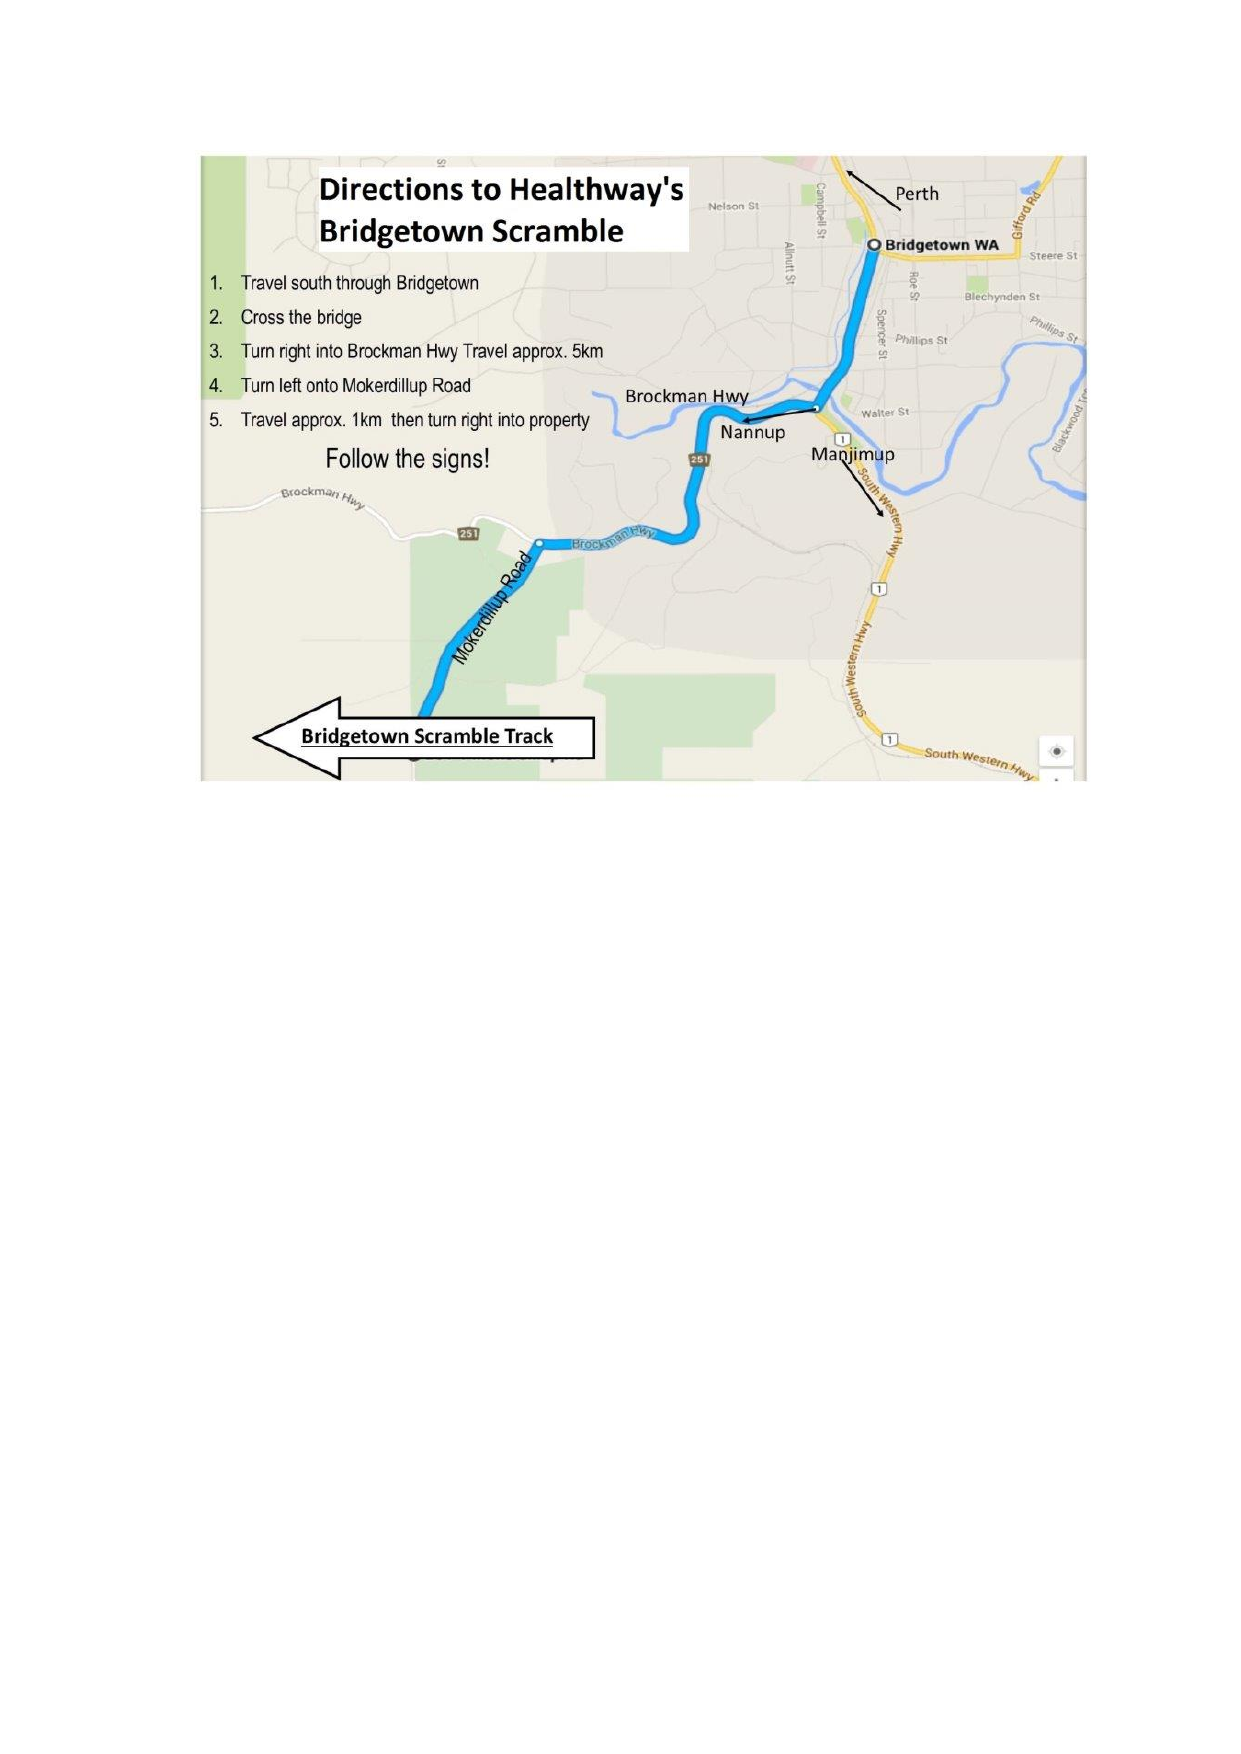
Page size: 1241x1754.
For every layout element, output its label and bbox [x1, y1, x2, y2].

picture [150, 150, 1091, 815]
